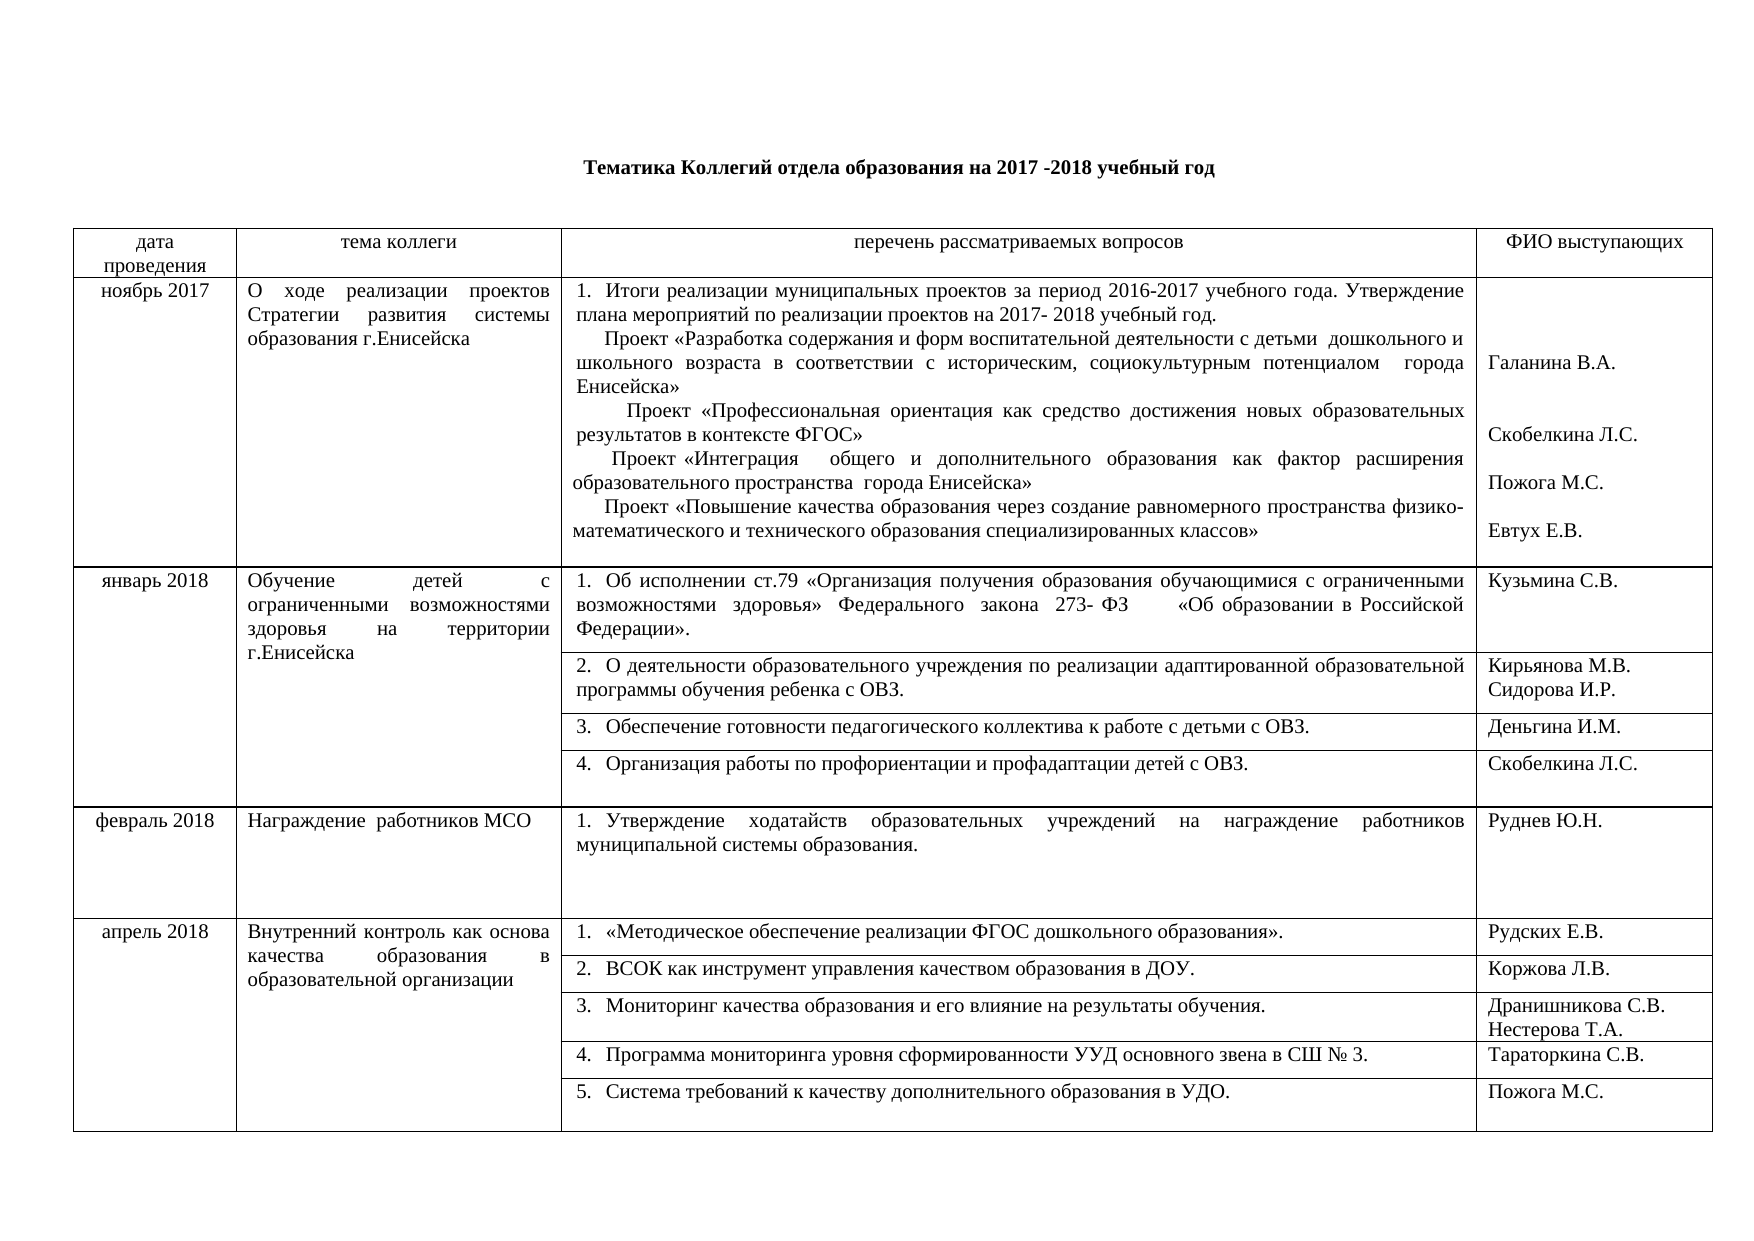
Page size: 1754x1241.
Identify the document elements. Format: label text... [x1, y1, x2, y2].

table_cell Награждение работников МСО [237, 808, 561, 918]
table_cell Деньгина И.М. [1477, 714, 1712, 750]
table_cell январь 2018 [74, 568, 236, 806]
table_cell Система требований к качеству дополнительного образования в УДО. [562, 1079, 1476, 1131]
table_cell Руднев Ю.Н. [1477, 808, 1712, 918]
table_cell Галанина В.А. Скобелкина Л.С. Пожога М.С. Евтух Е.В. [1477, 278, 1712, 566]
table_header перечень рассматриваемых вопросов [562, 229, 1476, 277]
table_cell Рудских Е.В. [1477, 919, 1712, 955]
table_cell ВСОК как инструмент управления качеством образования в ДОУ. [562, 956, 1476, 992]
table_cell Обеспечение готовности педагогического коллектива к работе с детьми с ОВЗ. [562, 714, 1476, 750]
table_cell Утверждение ходатайств образовательных учреждений на награждение работников муниципальной системы образования. [562, 808, 1476, 918]
table_cell Внутренний контроль как основа качества образования в образовательной организации [237, 919, 561, 1131]
table_header тема коллеги [237, 229, 561, 277]
table_cell Мониторинг качества образования и его влияние на результаты обучения. [562, 993, 1476, 1041]
table_cell Организация работы по профориентации и профадаптации детей с ОВЗ. [562, 751, 1476, 806]
text Тематика Коллегий отдела образования на 2017 -2018 учебный год [118, 155, 1680, 179]
table_cell Обучение детей с ограниченными возможностями здоровья на территории г.Енисейска [237, 568, 561, 806]
table_header дата проведения [74, 229, 236, 277]
table_cell Программа мониторинга уровня сформированности УУД основного звена в СШ № 3. [562, 1042, 1476, 1078]
table_cell О деятельности образовательного учреждения по реализации адаптированной образовательной программы обучения ребенка с ОВЗ. [562, 653, 1476, 713]
table_cell Кирьянова М.В. Сидорова И.Р. [1477, 653, 1712, 713]
table_cell Скобелкина Л.С. [1477, 751, 1712, 806]
table_cell ноябрь 2017 [74, 278, 236, 566]
table_cell Дранишникова С.В. Нестерова Т.А. [1477, 993, 1712, 1041]
table_cell Об исполнении ст.79 «Организация получения образования обучающимися с ограниченными возможностями здоровья» Федерального закона 273- ФЗ «Об образовании в Российской Федерации». [562, 568, 1476, 652]
table_cell О ходе реализации проектов Стратегии развития системы образования г.Енисейска [237, 278, 561, 566]
table_cell Коржова Л.В. [1477, 956, 1712, 992]
table_header ФИО выступающих [1477, 229, 1712, 277]
table_cell апрель 2018 [74, 919, 236, 1131]
table_cell Итоги реализации муниципальных проектов за период 2016-2017 учебного года. Утверждение плана мероприятий по реализации проектов на 2017- 2018 учебный год. Проект «Разработка содержания и форм воспитательной деятельности с детьми дошкольного и школьного возраста в соответствии с историческим, социокультурным потенциалом города Енисейска» Проект «Профессиональная ориентация как средство достижения новых образовательных результатов в контексте ФГОС» Проект «Интеграция общего и дополнительного образования как фактор расширения образовательного пространства города Енисейска» Проект «Повышение качества образования через создание равномерного пространства физико-математического и технического образования специализированных классов» [562, 278, 1476, 566]
table_cell Кузьмина С.В. [1477, 568, 1712, 652]
table_cell Тараторкина С.В. [1477, 1042, 1712, 1078]
table_cell Пожога М.С. [1477, 1079, 1712, 1131]
table_cell февраль 2018 [74, 808, 236, 918]
table_cell «Методическое обеспечение реализации ФГОС дошкольного образования». [562, 919, 1476, 955]
